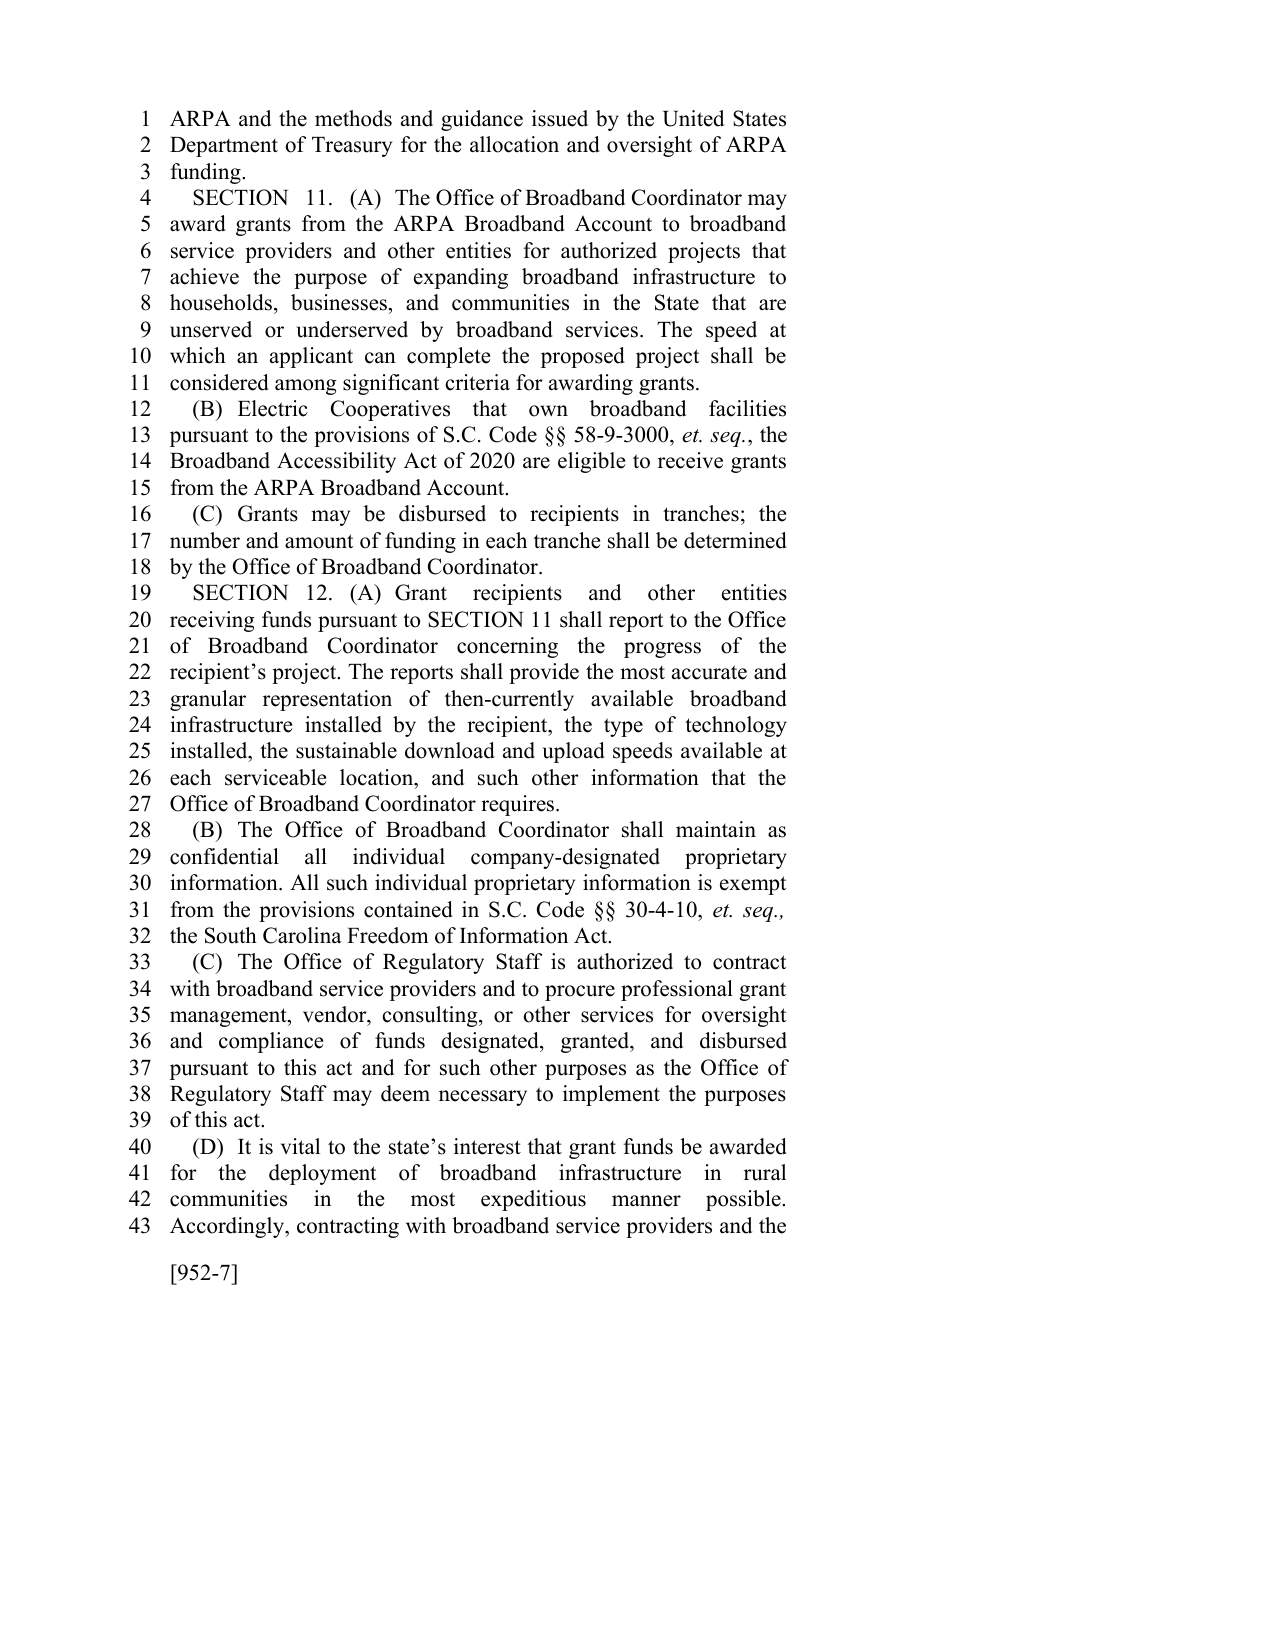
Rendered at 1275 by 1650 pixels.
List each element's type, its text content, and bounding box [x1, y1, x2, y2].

text SECTION 11. (A) The Office of Broadband Coordinator may award grants from the ARPA Broadband Account to broadband service providers and other entities for authorized projects that achieve the purpose of expanding broadband infrastructure to households, businesses, and communities in the State that are unserved or underserved by broadband services. The speed at which an applicant can complete the proposed project shall be considered among significant criteria for awarding grants. [169, 184, 787, 395]
text (C) Grants may be disbursed to recipients in tranches; the number and amount of funding in each tranche shall be determined by the Office of Broadband Coordinator. [169, 500, 787, 579]
text (C) The Office of Regulatory Staff is authorized to contract with broadband service providers and to procure professional grant management, vendor, consulting, or other services for oversight and compliance of funds designated, granted, and disbursed pursuant to this act and for such other purposes as the Office of Regulatory Staff may deem necessary to implement the purposes of this act. [169, 948, 787, 1133]
text (B) The Office of Broadband Coordinator shall maintain as confidential all individual company-designated proprietary information. All such individual proprietary information is exempt from the provisions contained in S.C. Code §§ 30-4-10, et. seq., the South Carolina Freedom of Information Act. [169, 817, 787, 948]
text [169, 105, 787, 184]
text (B) Electric Cooperatives that own broadband facilities pursuant to the provisions of S.C. Code §§ 58-9-3000, et. seq., the Broadband Accessibility Act of 2020 are eligible to receive grants from the ARPA Broadband Account. [169, 395, 787, 500]
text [169, 1133, 787, 1238]
text SECTION 12. (A) Grant recipients and other entities receiving funds pursuant to SECTION 11 shall report to the Office of Broadband Coordinator concerning the progress of the recipient’s project. The reports shall provide the most accurate and granular representation of then-currently available broadband infrastructure installed by the recipient, the type of technology installed, the sustainable download and upload speeds available at each serviceable location, and such other information that the Office of Broadband Coordinator requires. [169, 579, 787, 817]
